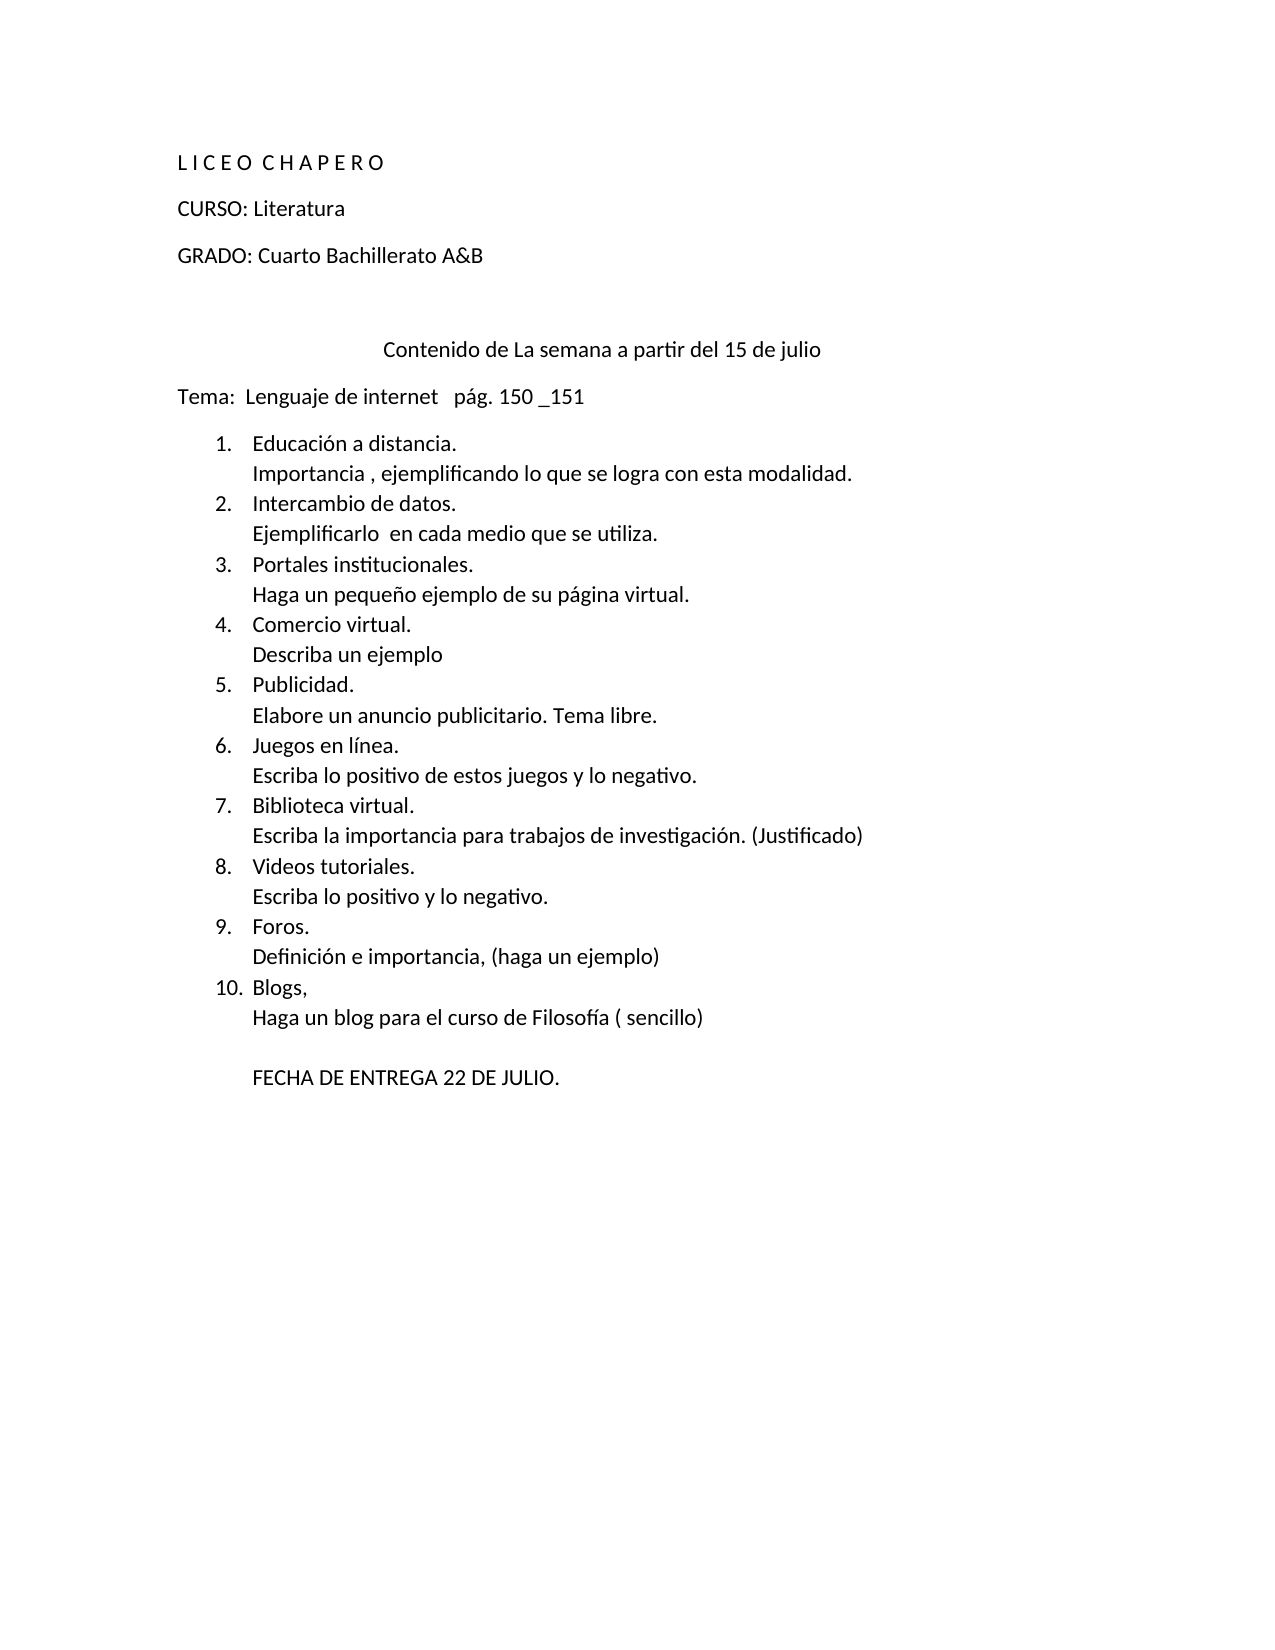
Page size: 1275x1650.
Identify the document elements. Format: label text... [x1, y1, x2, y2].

list Haga un blog para el curso de Filosofía ( sencillo) [252, 1003, 1098, 1031]
list FECHA DE ENTREGA 22 DE JULIO. [252, 1063, 1098, 1091]
list Ejemplificarlo en cada medio que se utiliza. [252, 519, 1098, 547]
list Publicidad. [215, 671, 1098, 698]
list Escriba lo positivo de estos juegos y lo negativo. [252, 761, 1098, 789]
list Educación a distancia. [215, 429, 1098, 457]
list Describa un ejemplo [252, 640, 1098, 668]
list Juegos en línea. [215, 731, 1098, 759]
text CURSO: Literatura [177, 194, 1098, 222]
list Escriba la importancia para trabajos de investigación. (Justificado) [252, 822, 1098, 849]
list Biblioteca virtual. [215, 791, 1098, 819]
list Haga un pequeño ejemplo de su página virtual. [252, 580, 1098, 608]
text Tema: Lenguaje de internet pág. 150 _151 [177, 382, 1098, 410]
list Comercio virtual. [215, 610, 1098, 638]
list Elabore un anuncio publicitario. Tema libre. [252, 701, 1098, 729]
text L I C E O C H A P E R O [177, 148, 1098, 176]
list Blogs, [215, 973, 1098, 1001]
list Escriba lo positivo y lo negativo. [252, 882, 1098, 910]
list Definición e importancia, (haga un ejemplo) [252, 942, 1098, 970]
text Contenido de La semana a partir del 15 de julio [177, 335, 1098, 363]
list Intercambio de datos. [215, 489, 1098, 517]
list Importancia , ejemplificando lo que se logra con esta modalidad. [252, 459, 1098, 487]
list Portales institucionales. [215, 550, 1098, 578]
list Foros. [215, 912, 1098, 940]
text GRADO: Cuarto Bachillerato A&B [177, 241, 1098, 269]
list Videos tutoriales. [215, 852, 1098, 880]
